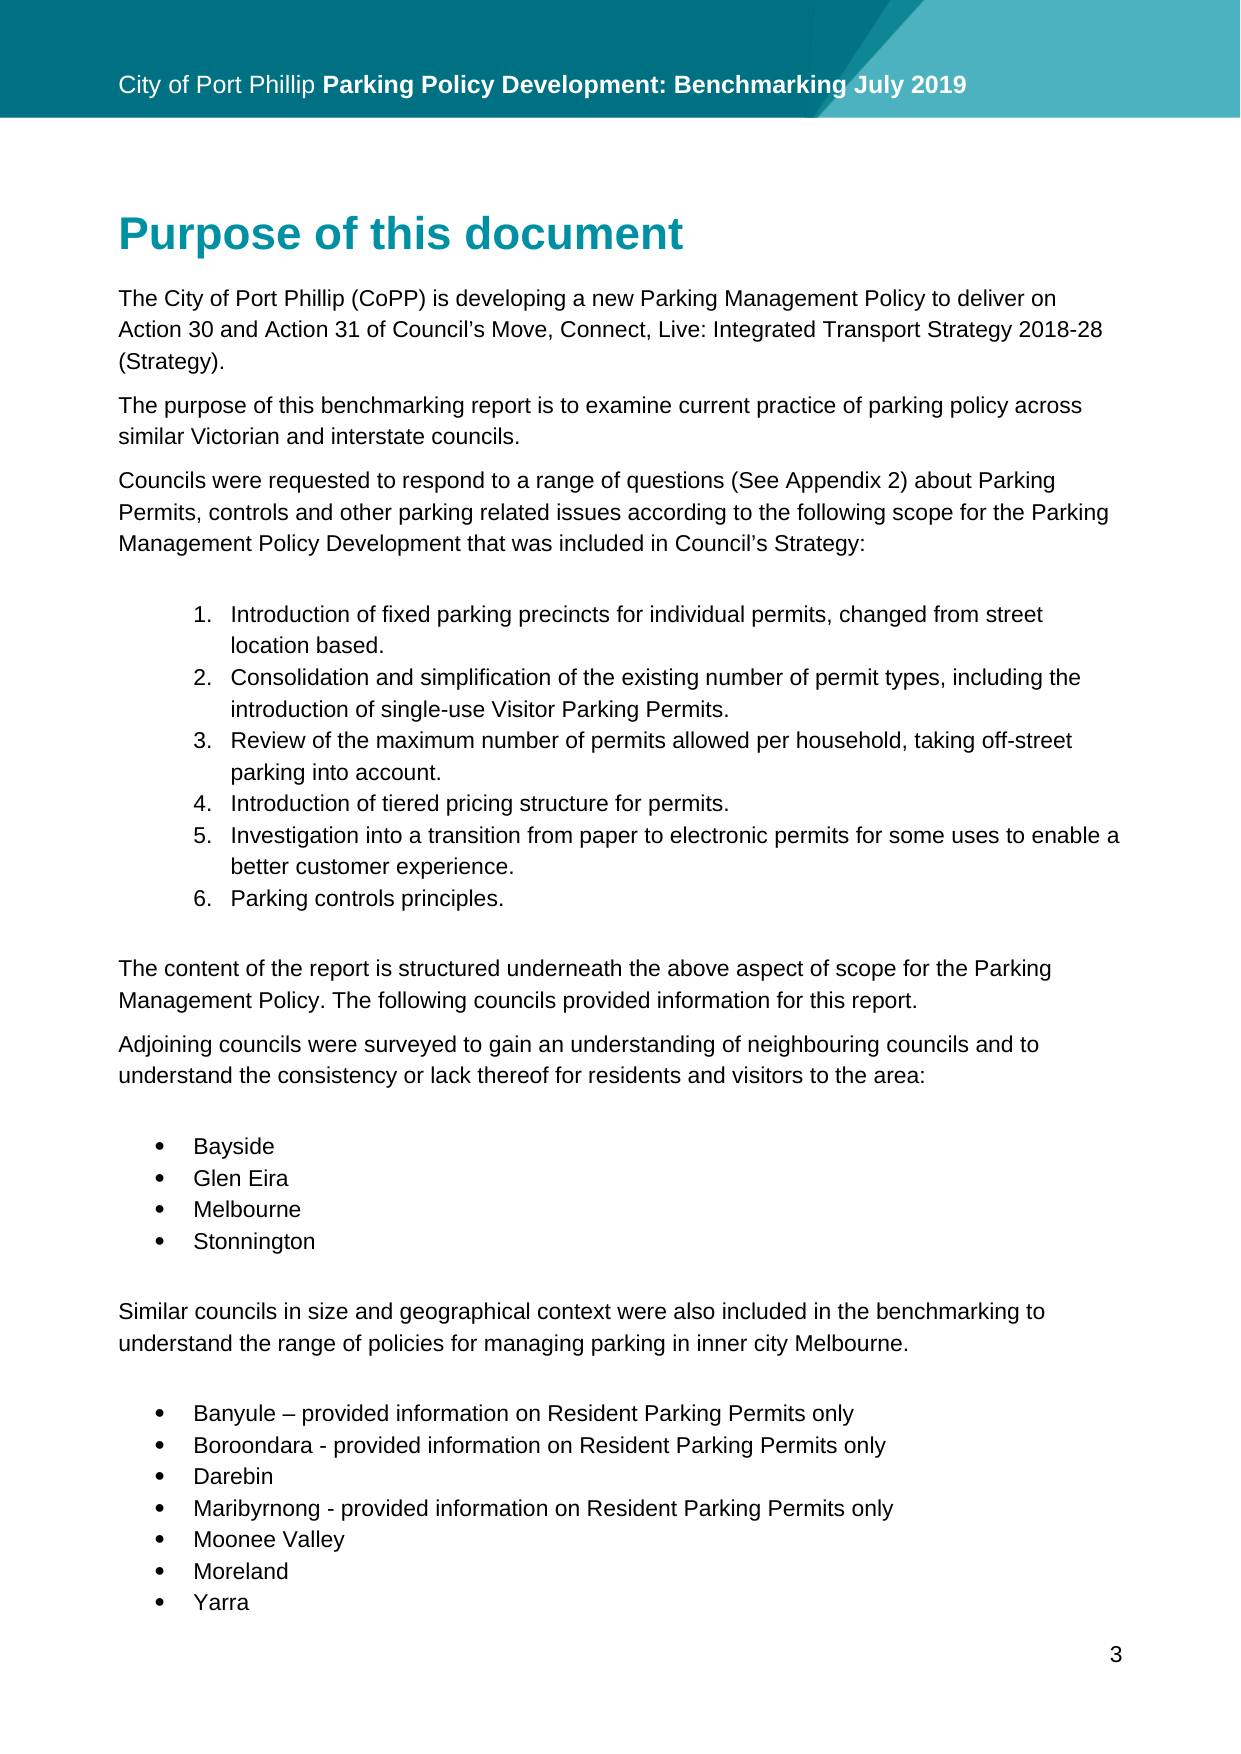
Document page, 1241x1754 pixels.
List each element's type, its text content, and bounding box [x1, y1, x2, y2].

list Bayside [156, 1133, 1122, 1159]
list Boroondara - provided information on Resident Parking Permits only [156, 1432, 1122, 1458]
list Melbourne [156, 1196, 1122, 1222]
list Maribyrnong - provided information on Resident Parking Permits only [156, 1495, 1122, 1521]
text Similar councils in size and geographical context were also included in the benchmarking to understand the range of policies for managing parking in inner city Melbourne. [118, 1298, 1122, 1356]
text Adjoining councils were surveyed to gain an understanding of neighbouring councils and to understand the consistency or lack thereof for residents and visitors to the area: [118, 1031, 1122, 1089]
text The City of Port Phillip (CoPP) is developing a new Parking Management Policy to deliver on Action 30 and Action 31 of Council’s Move, Connect, Live: Integrated Transport Strategy 2018-28 (Strategy). [118, 284, 1122, 374]
list Review of the maximum number of permits allowed per household, taking off-street parking into account. [193, 727, 1122, 785]
list Moonee Valley [156, 1526, 1122, 1553]
text The content of the report is structured underneath the above aspect of scope for the Parking Management Policy. The following councils provided information for this report. [118, 955, 1122, 1013]
text The purpose of this benchmarking report is to examine current practice of parking policy across similar Victorian and interstate councils. [118, 392, 1122, 449]
list Stonnington [156, 1228, 1122, 1254]
list Moreland [156, 1558, 1122, 1584]
list Consolidation and simplification of the existing number of permit types, including the introduction of single-use Visitor Parking Permits. [193, 664, 1122, 722]
list Yarra [156, 1589, 1122, 1616]
list Darebin [156, 1463, 1122, 1489]
list Parking controls principles. [193, 885, 1122, 911]
list Banyule – provided information on Resident Parking Permits only [156, 1400, 1122, 1426]
text Councils were requested to respond to a range of questions (See Appendix 2) about Parking Permits, controls and other parking related issues according to the following scope for the Parking Management Policy Development that was included in Council’s Strategy: [118, 467, 1122, 557]
list Glen Eira [156, 1164, 1122, 1191]
list Introduction of fixed parking precincts for individual permits, changed from street location based. [193, 601, 1122, 659]
picture [0, 0, 1241, 119]
subtitle Purpose of this document [118, 207, 1122, 259]
list Introduction of tiered pricing structure for permits. [193, 790, 1122, 817]
list Investigation into a transition from paper to electronic permits for some uses to enable a better customer experience. [193, 822, 1122, 880]
